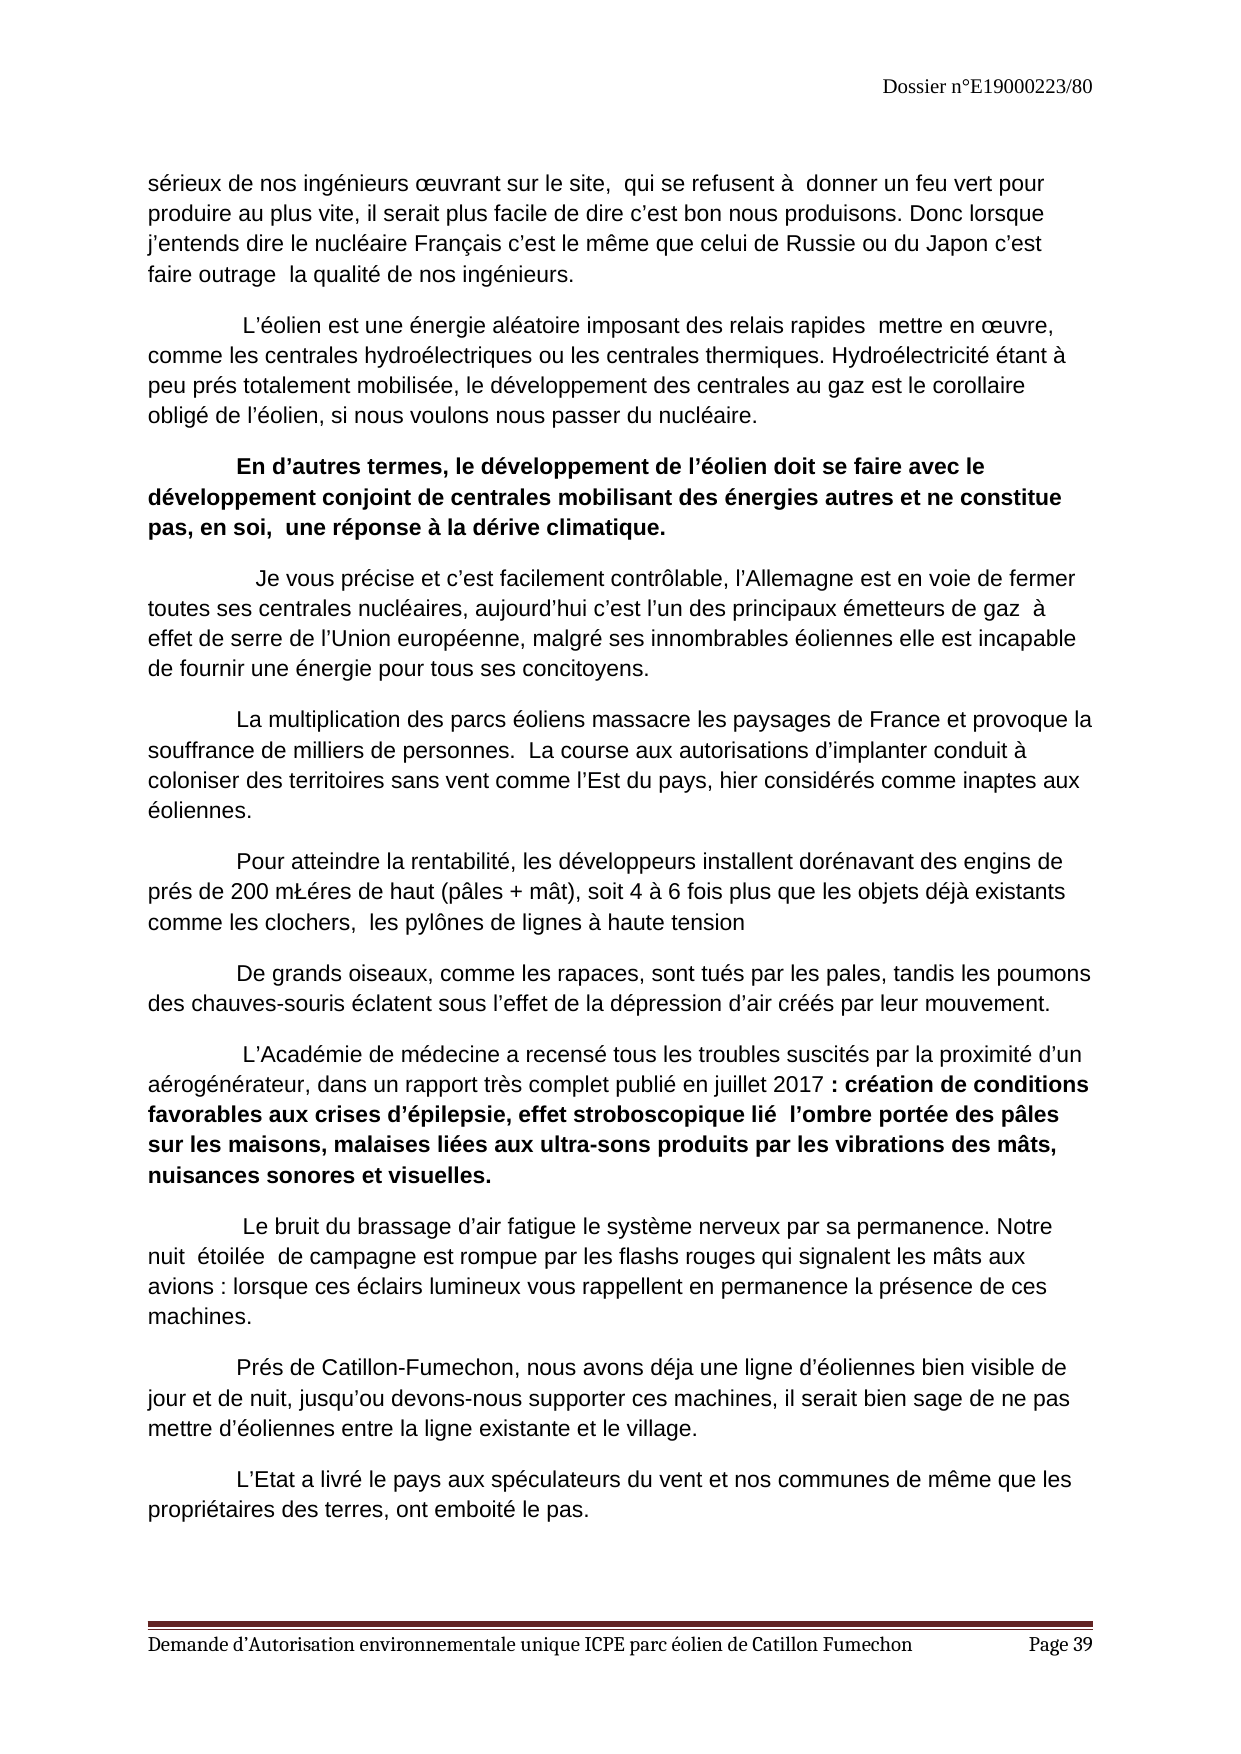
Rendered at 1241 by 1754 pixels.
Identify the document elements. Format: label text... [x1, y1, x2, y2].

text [148, 170, 1093, 287]
text Prés de Catillon-Fumechon, nous avons déja une ligne d’éoliennes bien visible de jour et de nuit, jusqu’ou devons-nous supporter ces machines, il serait bien sage de ne pas mettre d’éoliennes entre la ligne existante et le village. [148, 1354, 1093, 1441]
text La multiplication des parcs éoliens massacre les paysages de France et provoque la souffrance de milliers de personnes. La course aux autorisations d’implanter conduit à coloniser des territoires sans vent comme l’Est du pays, hier considérés comme inaptes aux éoliennes. [148, 706, 1093, 823]
text L’Académie de médecine a recensé tous les troubles suscités par la proximité d’un aérogénérateur, dans un rapport très complet publié en juillet 2017 : création de conditions favorables aux crises d’épilepsie, effet stroboscopique lié l’ombre portée des pâles sur les maisons, malaises liées aux ultra-sons produits par les vibrations des mâts, nuisances sonores et visuelles. [148, 1041, 1093, 1188]
text L’éolien est une énergie aléatoire imposant des relais rapides mettre en œuvre, comme les centrales hydroélectriques ou les centrales thermiques. Hydroélectricité étant à peu prés totalement mobilisée, le développement des centrales au gaz est le corollaire obligé de l’éolien, si nous voulons nous passer du nucléaire. [148, 312, 1093, 429]
text Le bruit du brassage d’air fatigue le système nerveux par sa permanence. Notre nuit étoilée de campagne est rompue par les flashs rouges qui signalent les mâts aux avions : lorsque ces éclairs lumineux vous rappellent en permanence la présence de ces machines. [148, 1213, 1093, 1330]
text Pour atteindre la rentabilité, les développeurs installent dorénavant des engins de prés de 200 mŁéres de haut (pâles + mât), soit 4 à 6 fois plus que les objets déjà existants comme les clochers, les pylônes de lignes à haute tension [148, 848, 1093, 935]
text Je vous précise et c’est facilement contrôlable, l’Allemagne est en voie de fermer toutes ses centrales nucléaires, aujourd’hui c’est l’un des principaux émetteurs de gaz à effet de serre de l’Union européenne, malgré ses innombrables éoliennes elle est incapable de fournir une énergie pour tous ses concitoyens. [148, 565, 1093, 682]
text En d’autres termes, le développement de l’éolien doit se faire avec le développement conjoint de centrales mobilisant des énergies autres et ne constitue pas, en soi, une réponse à la dérive climatique. [148, 453, 1093, 540]
text L’Etat a livré le pays aux spéculateurs du vent et nos communes de même que les propriétaires des terres, ont emboité le pas. [148, 1466, 1093, 1522]
text De grands oiseaux, comme les rapaces, sont tués par les pales, tandis les poumons des chauves-souris éclatent sous l’effet de la dépression d’air créés par leur mouvement. [148, 959, 1093, 1016]
